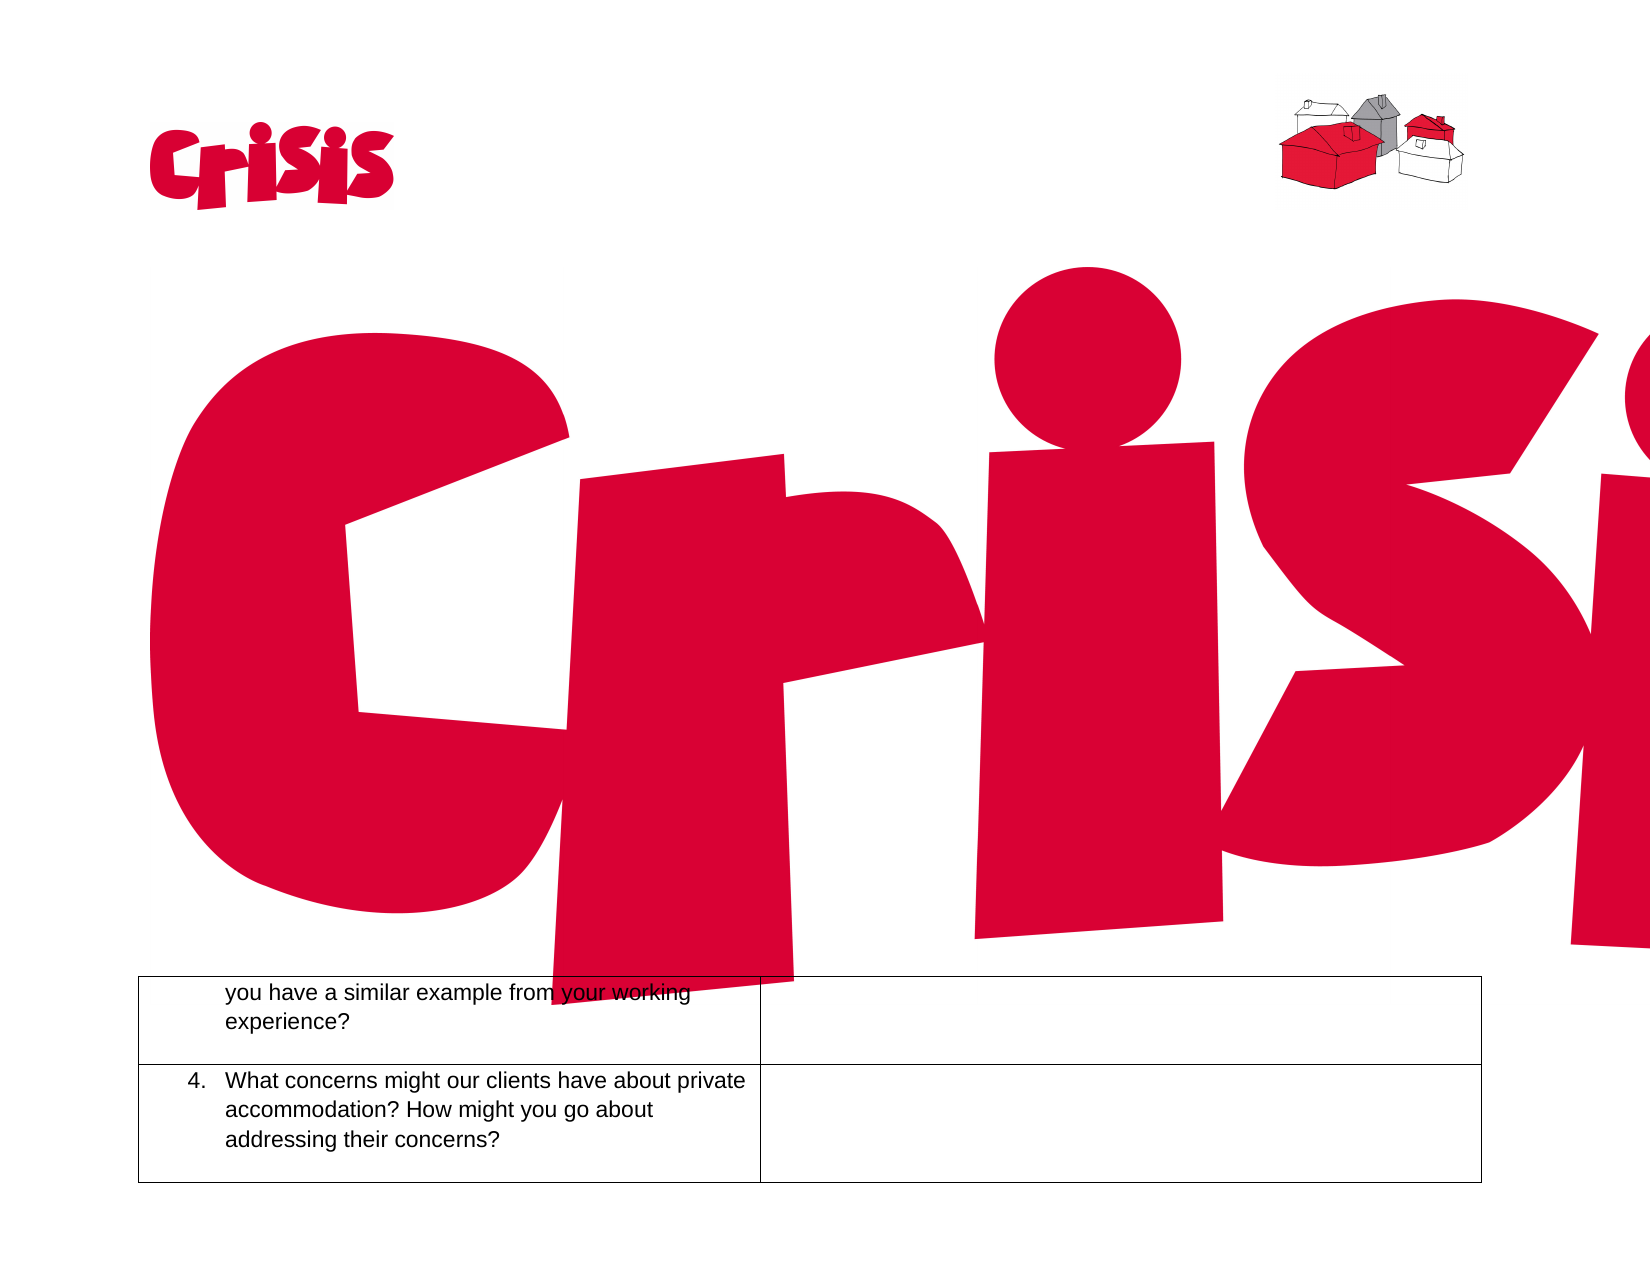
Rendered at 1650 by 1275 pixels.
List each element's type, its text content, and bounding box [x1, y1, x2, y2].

table_cell What concerns might our clients have about private accommodation? How might you go about addressing their concerns? [139, 1065, 760, 1182]
table_cell [761, 977, 1481, 1064]
picture [150, 122, 394, 210]
picture [1275, 73, 1468, 210]
table_cell [761, 1065, 1481, 1182]
table_cell How would you decide if a prospective client is suitable for PRS accommodation and how would you go about identifying their individual needs? Do you have a similar example from your working experience? [139, 977, 760, 1064]
picture [150, 267, 1650, 1005]
